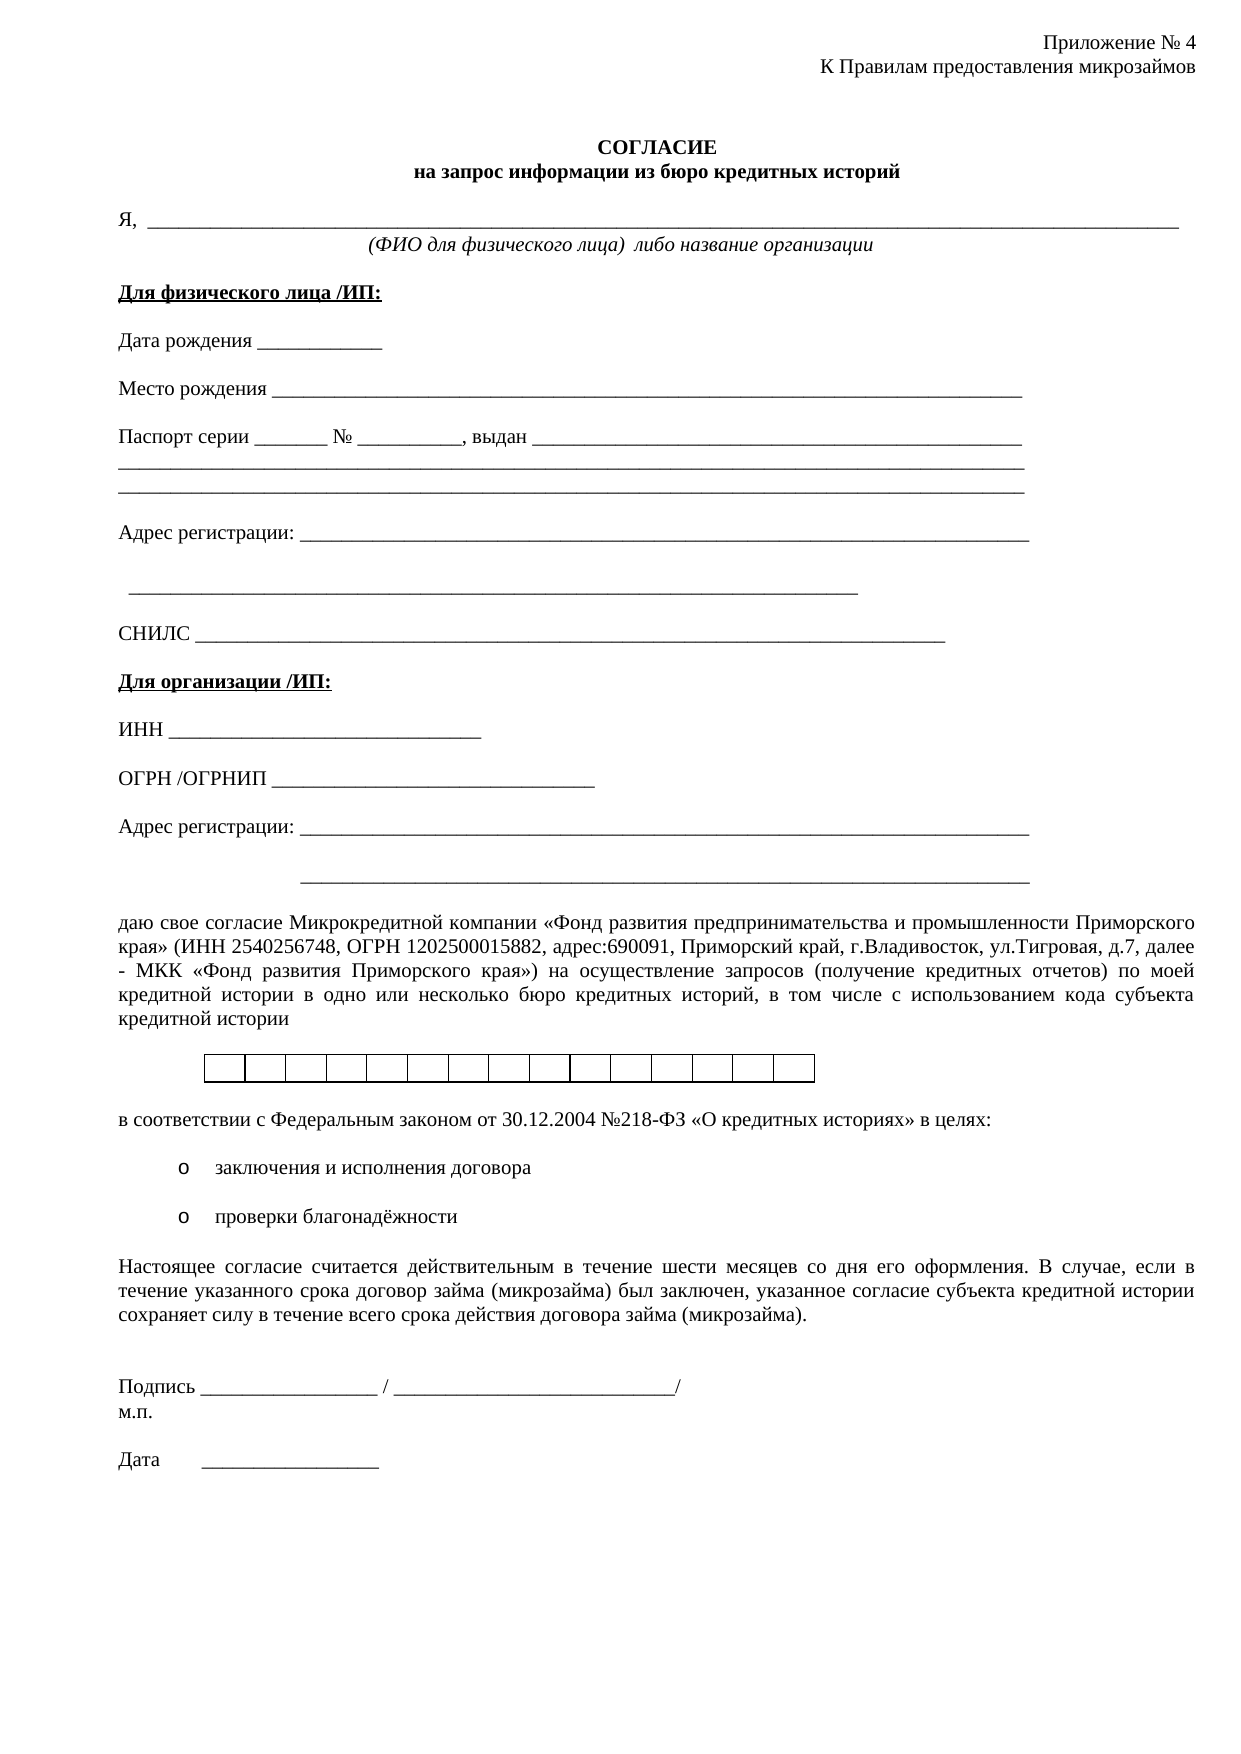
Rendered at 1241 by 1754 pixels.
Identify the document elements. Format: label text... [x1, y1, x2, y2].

text Адрес регистрации: ______________________________________________________________________ [118, 814, 1196, 838]
table_header [652, 1055, 692, 1081]
text Дата рождения ____________ [118, 328, 1196, 352]
table_header [693, 1055, 732, 1081]
text СОГЛАСИЕ [118, 135, 1196, 159]
table_header [367, 1055, 407, 1081]
table_header [611, 1055, 651, 1081]
table_header [489, 1055, 529, 1081]
table_header [571, 1055, 610, 1081]
text м.п. [118, 1398, 1196, 1423]
text _______________________________________________________________________________________ [118, 472, 1196, 496]
text Настоящее согласие считается действительным в течение шести месяцев со дня его оформления. В случае, если в течение указанного срока договор займа (микрозайма) был заключен, указанное согласие субъекта кредитной истории сохраняет силу в течение всего срока действия договора займа (микрозайма). [118, 1254, 1196, 1326]
table_header [530, 1055, 569, 1081]
text _______________________________________________________________________________________ [118, 448, 1196, 472]
text Адрес регистрации: ______________________________________________________________________ [118, 520, 1196, 544]
text Приложение № 4 [118, 29, 1196, 54]
text Я, ___________________________________________________________________________________________________ [118, 207, 1196, 231]
text СНИЛС ________________________________________________________________________ [118, 621, 1196, 645]
text даю свое согласие Микрокредитной компании «Фонд развития предпринимательства и промышленности Приморского края» (ИНН 2540256748, ОГРН 1202500015882, адрес:690091, Приморский край, г.Владивосток, ул.Тигровая, д.7, далее - МКК «Фонд развития Приморского края») на осуществление запросов (получение кредитных отчетов) по моей кредитной истории в одно или несколько бюро кредитных историй, в том числе с использованием кода субъекта кредитной истории [118, 910, 1196, 1030]
text Подпись _________________ / ___________________________/ [118, 1374, 1196, 1398]
table_header [286, 1055, 326, 1081]
table_header [246, 1055, 285, 1081]
text ______________________________________________________________________ [118, 573, 1196, 597]
text на запрос информации из бюро кредитных историй [118, 159, 1196, 183]
table_header [327, 1055, 366, 1081]
table_header [733, 1055, 773, 1081]
table_header [449, 1055, 488, 1081]
table_header [205, 1055, 244, 1081]
text Место рождения ________________________________________________________________________ [118, 376, 1196, 400]
text Для организации /ИП: [118, 669, 1196, 693]
text (ФИО для физического лица) либо название организации [118, 231, 1196, 256]
text в соответствии с Федеральным законом от 30.12.2004 №218-ФЗ «О кредитных историях» в целях: [118, 1106, 1196, 1131]
text Паспорт серии _______ № __________, выдан _______________________________________________ [118, 424, 1196, 448]
text Для физического лица /ИП: [118, 279, 1196, 304]
table_header [408, 1055, 448, 1081]
text ИНН ______________________________ [118, 717, 1196, 741]
list заключения и исполнения договора [177, 1154, 1196, 1180]
list проверки благонадёжности [177, 1204, 1196, 1230]
text К Правилам предоставления микрозаймов [118, 54, 1196, 78]
text ______________________________________________________________________ [118, 862, 1196, 886]
table_header [774, 1055, 814, 1081]
text Дата _________________ [118, 1447, 1196, 1471]
text ОГРН /ОГРНИП _______________________________ [118, 766, 1196, 789]
